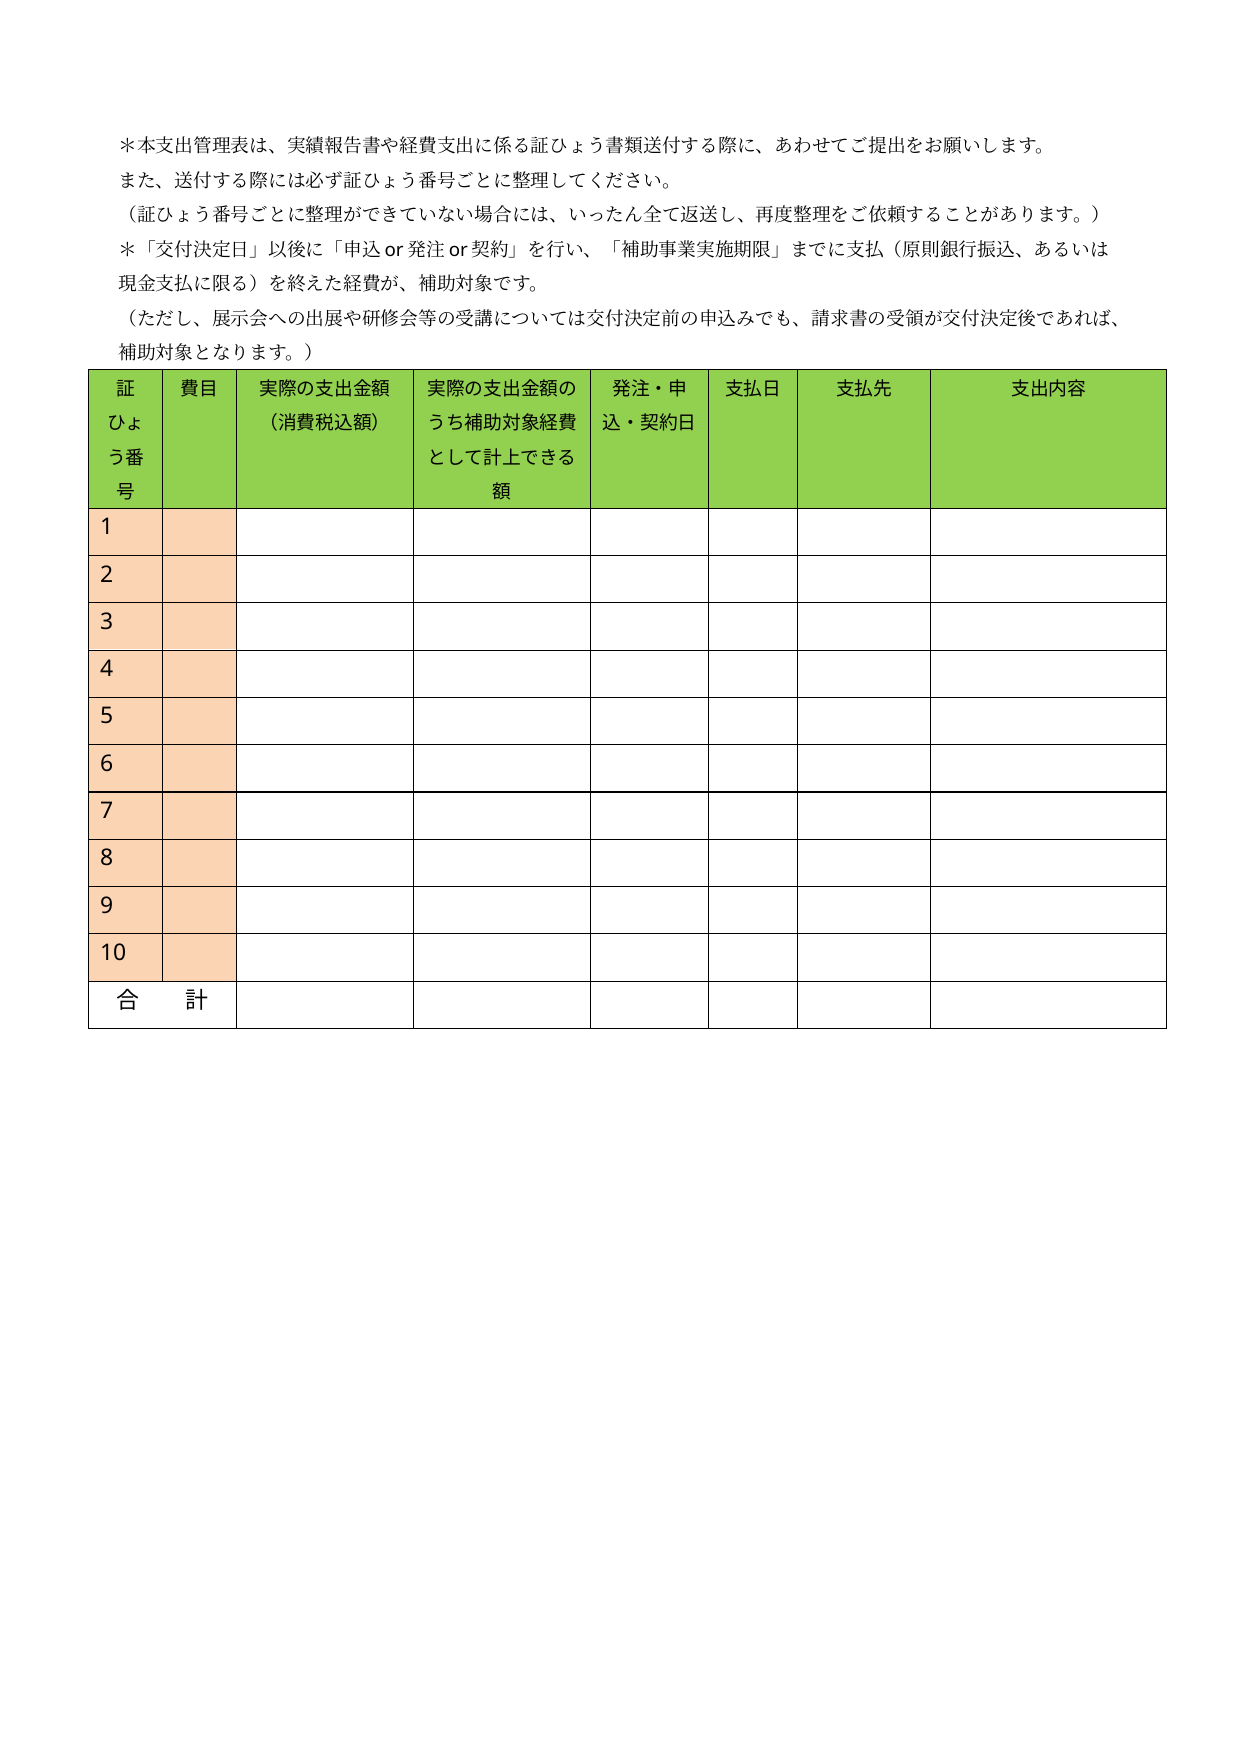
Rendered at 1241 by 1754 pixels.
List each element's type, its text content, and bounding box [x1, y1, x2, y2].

table_cell [709, 556, 797, 602]
table_cell 5 [89, 698, 162, 744]
table_cell [237, 887, 413, 933]
table_cell [163, 509, 236, 555]
table_cell [237, 651, 413, 697]
table_cell [931, 934, 1166, 981]
table_cell [414, 840, 590, 886]
table_cell [798, 934, 930, 981]
table_cell [709, 982, 797, 1028]
table_cell [163, 745, 236, 791]
table_cell 8 [89, 840, 162, 886]
table_cell [591, 556, 708, 602]
table_cell [414, 934, 590, 981]
table_cell [709, 745, 797, 791]
table_cell [798, 840, 930, 886]
table_cell [414, 982, 590, 1028]
table_cell [798, 698, 930, 744]
text （証ひょう番号ごとに整理ができていない場合には、いったん全て返送し、再度整理をご依頼することがあります。） [118, 196, 1122, 231]
table_cell [798, 887, 930, 933]
table_cell [709, 887, 797, 933]
table_cell [931, 651, 1166, 697]
text ＊本支出管理表は、実績報告書や経費支出に係る証ひょう書類送付する際に、あわせてご提出をお願いします。 [118, 127, 1122, 162]
table_cell [709, 840, 797, 886]
table_header 発注・申込・契約日 [591, 370, 708, 508]
table_cell [591, 887, 708, 933]
table_cell [237, 793, 413, 839]
table_header 支払日 [709, 370, 797, 508]
table_cell [237, 982, 413, 1028]
table_cell [798, 651, 930, 697]
table_cell [414, 603, 590, 649]
table_cell [414, 745, 590, 791]
table_cell [591, 793, 708, 839]
table_cell 6 [89, 745, 162, 791]
table_cell [163, 840, 236, 886]
table_cell [591, 509, 708, 555]
table_cell [931, 698, 1166, 744]
table_header 実際の支出金額のうち補助対象経費として計上できる額 [414, 370, 590, 508]
table_cell [931, 840, 1166, 886]
table_cell [237, 840, 413, 886]
table_header 支出内容 [931, 370, 1166, 508]
table_cell [591, 603, 708, 649]
table_cell [709, 651, 797, 697]
table_cell [163, 603, 236, 649]
table_cell [591, 982, 708, 1028]
table_cell [237, 509, 413, 555]
table_cell [798, 745, 930, 791]
table_header 支払先 [798, 370, 930, 508]
table_cell [414, 556, 590, 602]
table_cell [591, 745, 708, 791]
table_cell [591, 651, 708, 697]
table_cell [931, 745, 1166, 791]
table_cell [414, 698, 590, 744]
table_cell [237, 934, 413, 981]
table_cell [931, 603, 1166, 649]
table_cell [798, 982, 930, 1028]
table_cell 合 計 [89, 982, 236, 1028]
table_cell [163, 887, 236, 933]
table_cell [237, 556, 413, 602]
table_cell 2 [89, 556, 162, 602]
text ＊「交付決定日」以後に「申込or発注or契約」を行い、「補助事業実施期限」までに支払（原則銀行振込、あるいは現金支払に限る）を終えた経費が、補助対象です。 [118, 231, 1122, 300]
table_cell [414, 651, 590, 697]
table_cell [798, 556, 930, 602]
table_cell [163, 934, 236, 981]
table_cell [237, 603, 413, 649]
table_cell [931, 556, 1166, 602]
table_cell [709, 934, 797, 981]
table_cell 1 [89, 509, 162, 555]
table_cell [931, 793, 1166, 839]
table_cell [931, 887, 1166, 933]
table_cell [163, 698, 236, 744]
table_header 費目 [163, 370, 236, 508]
table_header 証ひょう番号 [89, 370, 162, 508]
table_cell [414, 793, 590, 839]
table_cell 9 [89, 887, 162, 933]
table_cell [709, 793, 797, 839]
table_cell 3 [89, 603, 162, 649]
table_cell [931, 509, 1166, 555]
table_cell [798, 509, 930, 555]
table_cell [591, 698, 708, 744]
table_cell [237, 698, 413, 744]
table_cell [709, 698, 797, 744]
table_cell [414, 887, 590, 933]
table_cell 7 [89, 793, 162, 839]
table_cell [798, 603, 930, 649]
table_cell [163, 651, 236, 697]
text また、送付する際には必ず証ひょう番号ごとに整理してください。 [118, 162, 1122, 196]
table_cell [591, 934, 708, 981]
table_cell [163, 556, 236, 602]
table_cell [591, 840, 708, 886]
table_header 実際の支出金額 （消費税込額） [237, 370, 413, 508]
table_cell [709, 509, 797, 555]
table_cell [931, 982, 1166, 1028]
table_cell [798, 793, 930, 839]
text （ただし、展示会への出展や研修会等の受講については交付決定前の申込みでも、請求書の受領が交付決定後であれば、補助対象となります。） [118, 300, 1122, 369]
table_cell [237, 745, 413, 791]
table_cell 4 [89, 651, 162, 697]
table_cell [709, 603, 797, 649]
table_cell 10 [89, 934, 162, 981]
table_cell [414, 509, 590, 555]
table_cell [163, 793, 236, 839]
